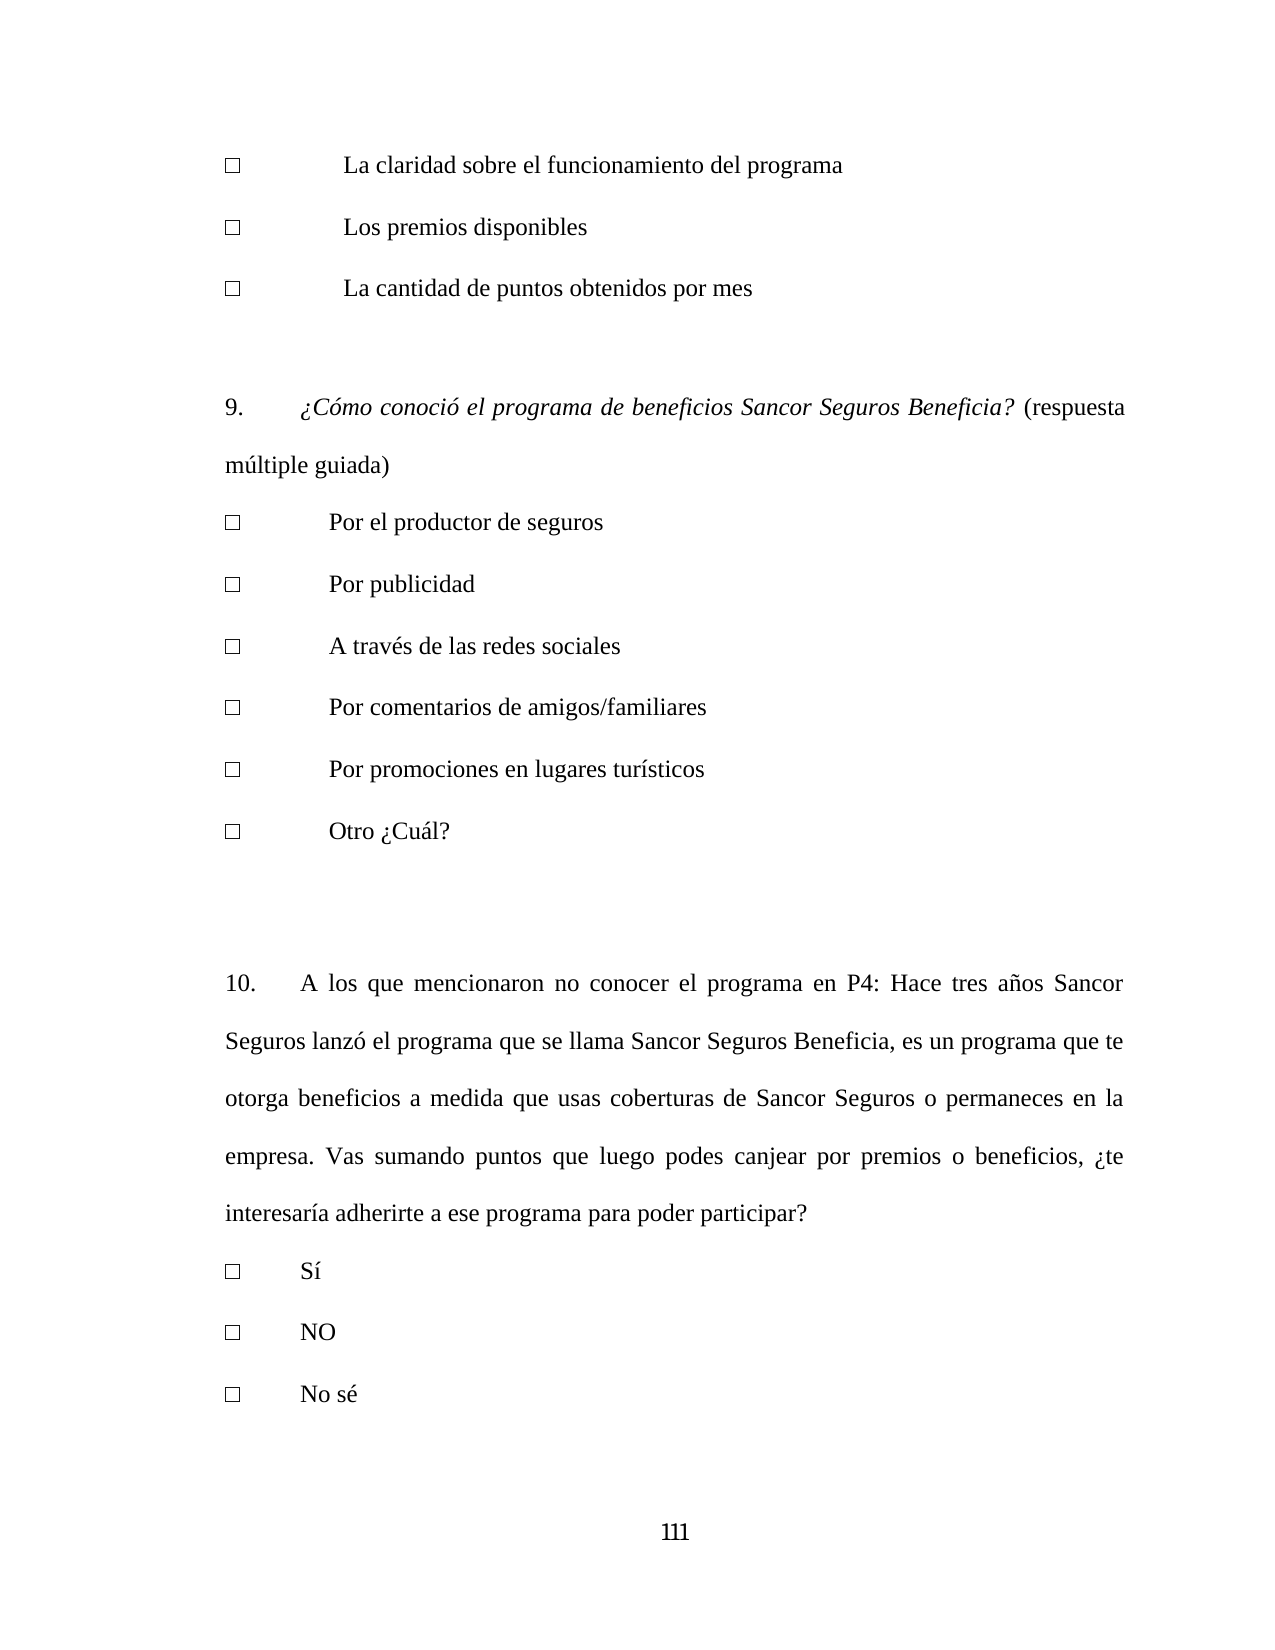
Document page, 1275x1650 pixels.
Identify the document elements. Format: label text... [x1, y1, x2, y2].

list A los que mencionaron no conocer el programa en P4: Hace tres años Sancor Seguros lanzó el programa que se llama Sancor Seguros Beneficia, es un programa que te otorga beneficios a medida que usas coberturas de Sancor Seguros o permaneces en la empresa. Vas sumando puntos que luego podes canjear por premios o beneficios, ¿te interesaría adherirte a ese programa para poder participar? [225, 968, 1125, 1227]
list Otro ¿Cuál? [225, 816, 1125, 847]
list A través de las redes sociales [225, 631, 1125, 662]
list Por publicidad [225, 569, 1125, 600]
list Por promociones en lugares turísticos [225, 754, 1125, 785]
list Por comentarios de amigos/familiares [225, 692, 1125, 723]
list Los premios disponibles [225, 212, 1125, 242]
list La claridad sobre el funcionamiento del programa [225, 150, 1125, 181]
list No sé [225, 1379, 1125, 1410]
list Sí [225, 1256, 1125, 1287]
list NO [225, 1317, 1125, 1348]
list La cantidad de puntos obtenidos por mes [225, 273, 1125, 304]
list Por el productor de seguros [225, 507, 1125, 538]
list ¿Cómo conoció el programa de beneficios Sancor Seguros Beneficia? (respuesta múltiple guiada) [225, 392, 1125, 479]
